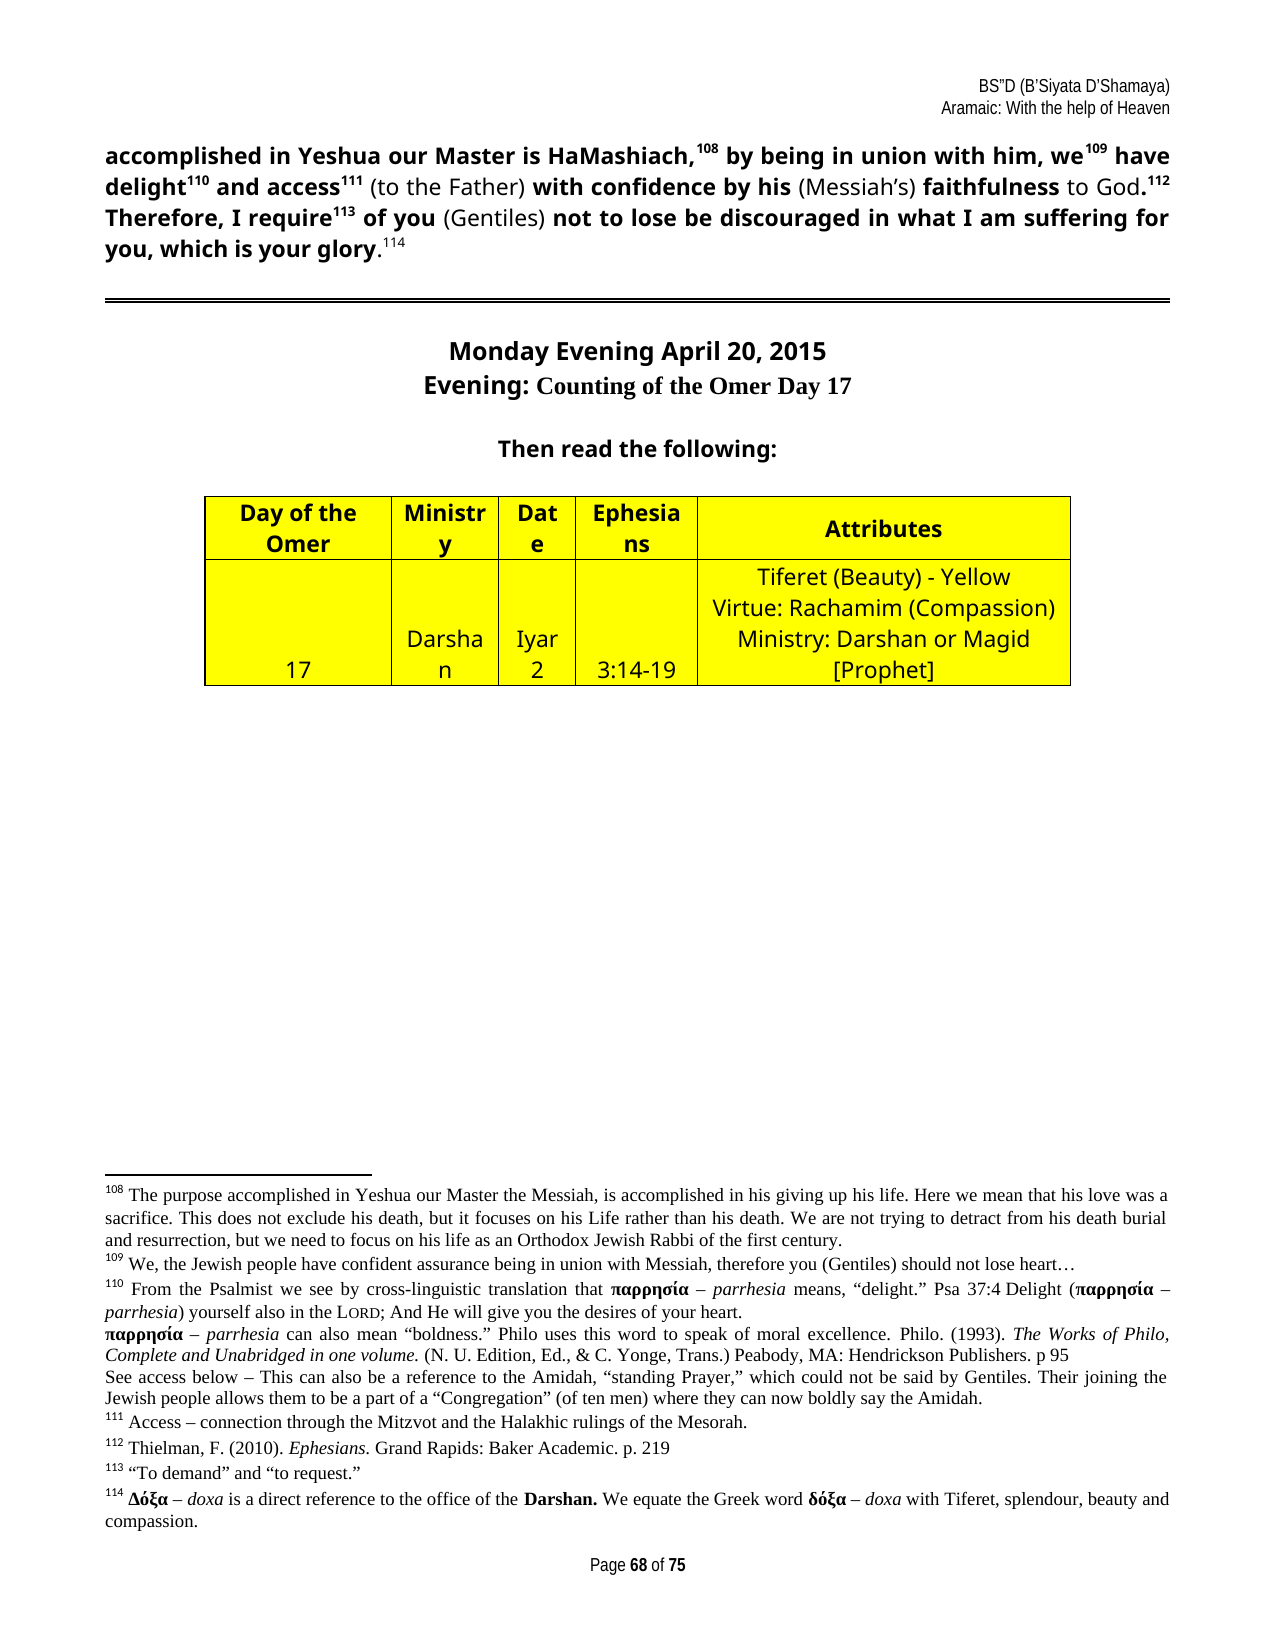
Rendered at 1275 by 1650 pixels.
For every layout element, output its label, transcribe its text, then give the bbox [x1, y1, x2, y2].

text Monday Evening April 20, 2015 [105, 334, 1170, 368]
table_cell Iyar 2 [499, 560, 575, 685]
table_cell Tiferet (Beauty) - Yellow Virtue: Rachamim (Compassion) Ministry: Darshan or Magid [Prophet] [698, 560, 1070, 685]
table_cell 3:14-19 [576, 560, 697, 685]
text Evening: Counting of the Omer Day 17 [105, 368, 1170, 402]
table_header Ephesians [576, 497, 697, 559]
table_cell 17 [206, 560, 391, 685]
table_header Attributes [698, 497, 1070, 559]
table_header Date [499, 497, 575, 559]
text Then read the following: [105, 433, 1170, 464]
table_header Ministry [392, 497, 498, 559]
table_cell Darshan [392, 560, 498, 685]
table_header Day of the Omer [206, 497, 391, 559]
text Ephesians 3:7-13 Of this Mesorah I was made a servant in accordance with the gift of God's loving-kindness, which was given me by the operation of his virtuous power. Though I am less than the least of all the Tsadiqim, this loving-kindness was (first) given to me, to hand down (proclaim) to the Gentiles the unsearchable riches of Messiah. And to enlighten all of them in the administration of the secret (So’od – mystery) hidden (in the minds of the Hakhamim) in the past (for ages) by God who created all things, so that through the Congregation the wonderfully complex wisdom of God might now be made known by the Rulers and Authorities (of the Esnoga – Synagogue) in the heavenlies. All of this was according to the eternal purpose (which runs throughout history) that He has accomplished in Yeshua our Master is HaMashiach, by being in union with him, we have delight and access (to the Father) with confidence by his (Messiah’s) faithfulness to God. Therefore, I require of you (Gentiles) not to lose be discouraged in what I am suffering for you, which is your glory. [105, 140, 1170, 265]
